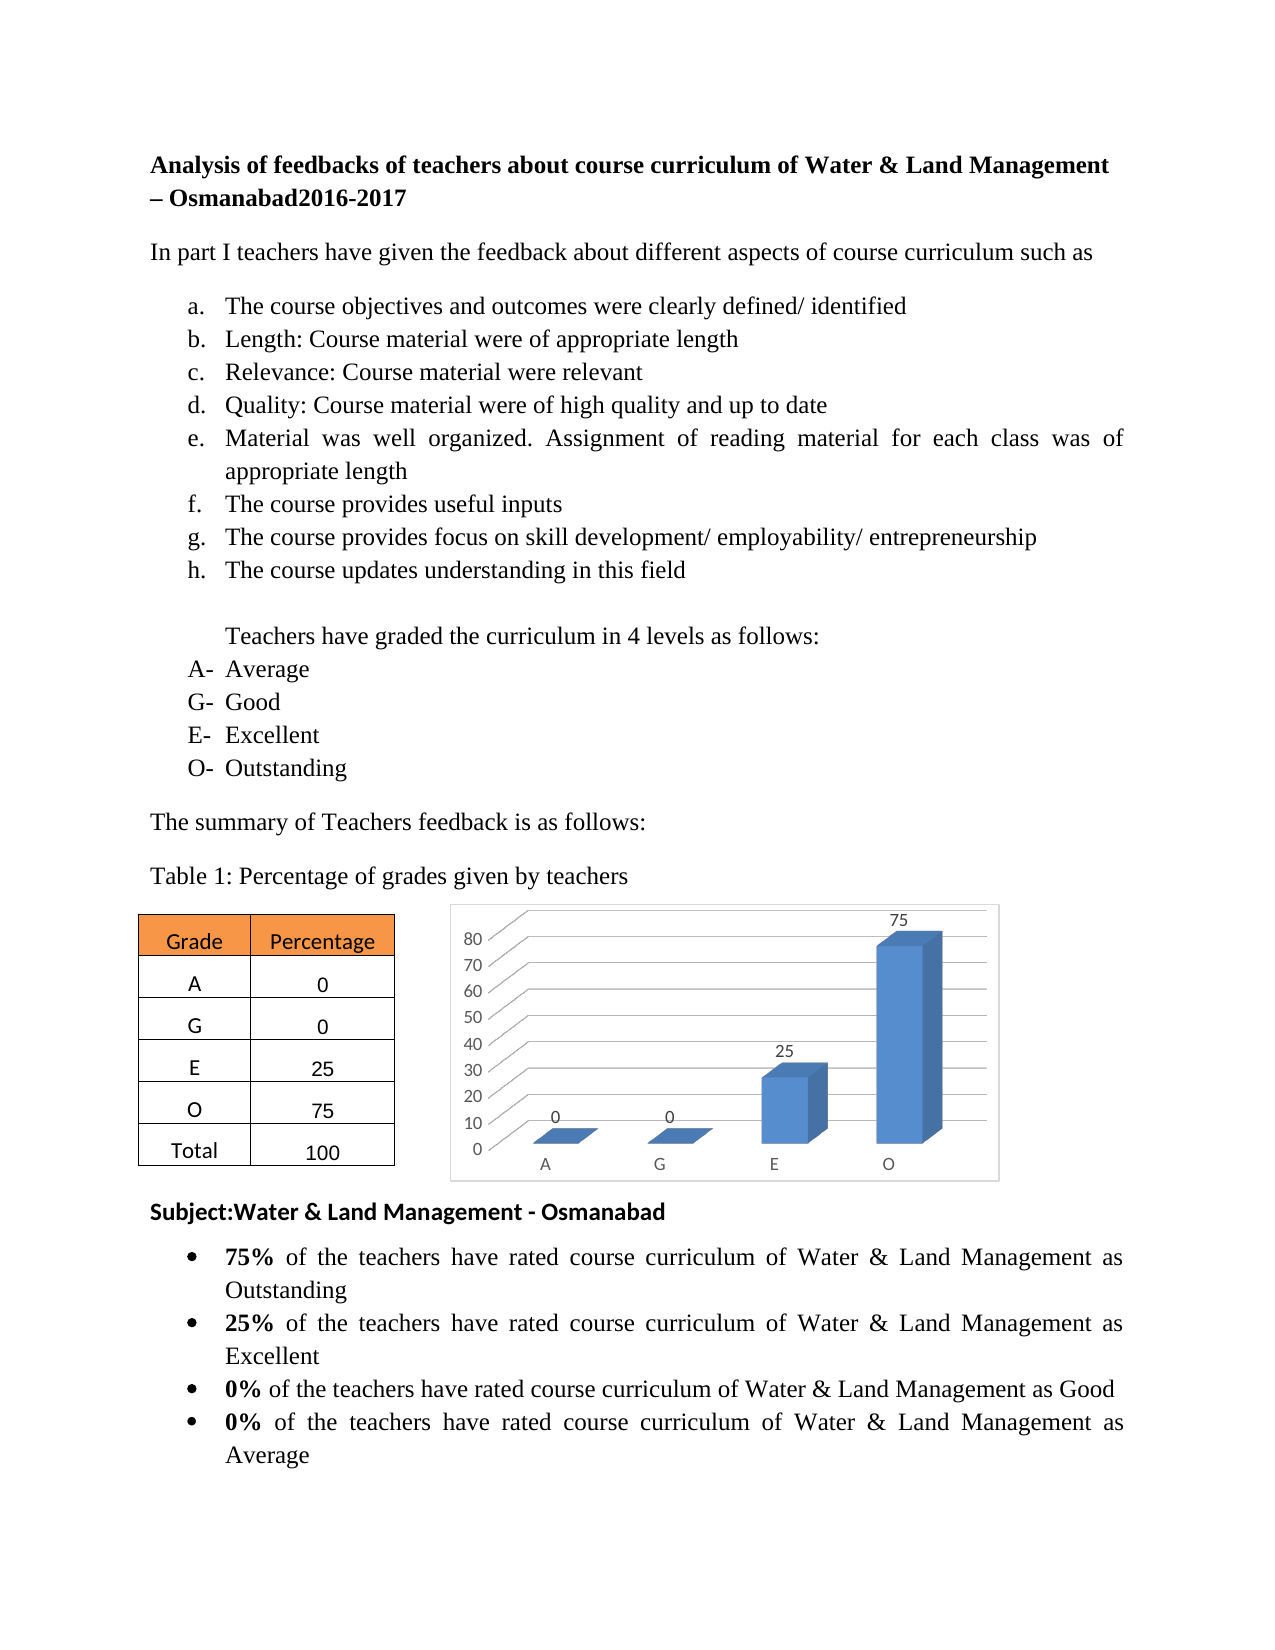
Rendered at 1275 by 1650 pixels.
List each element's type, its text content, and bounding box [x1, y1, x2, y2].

list 25% of the teachers have rated course curriculum of Water & Land Management as Excellent [187, 1308, 1125, 1370]
list The course objectives and outcomes were clearly defined/ identified [187, 291, 1125, 319]
list Quality: Course material were of high quality and up to date [187, 390, 1125, 418]
list 0% of the teachers have rated course curriculum of Water & Land Management as Average [187, 1407, 1125, 1469]
table_cell 100 [251, 1124, 394, 1165]
table_cell A [139, 956, 250, 997]
table_cell 0 [251, 998, 394, 1039]
list The course provides useful inputs [187, 489, 1125, 518]
list Outstanding [187, 753, 1125, 782]
list 75% of the teachers have rated course curriculum of Water & Land Management as Outstanding [187, 1242, 1125, 1304]
table_cell 0 [251, 956, 394, 997]
text The summary of Teachers feedback is as follows: [150, 807, 1125, 836]
list Average [187, 654, 1125, 683]
table_cell Total [139, 1124, 250, 1165]
list Good [187, 687, 1125, 716]
text Analysis of feedbacks of teachers about course curriculum of Water & Land Management – Osmanabad2016-2017 [150, 150, 1125, 212]
list The course updates understanding in this field [187, 555, 1125, 584]
table_cell E [139, 1040, 250, 1081]
text In part I teachers have given the feedback about different aspects of course curriculum such as [150, 237, 1125, 266]
list Relevance: Course material were relevant [187, 357, 1125, 386]
table_cell O [139, 1082, 250, 1123]
table_cell 25 [251, 1040, 394, 1081]
list Excellent [187, 720, 1125, 749]
table_cell G [139, 998, 250, 1039]
table_header Grade [139, 915, 250, 955]
list 0% of the teachers have rated course curriculum of Water & Land Management as Good [187, 1374, 1125, 1403]
list Teachers have graded the curriculum in 4 levels as follows: [225, 621, 1125, 650]
list Material was well organized. Assignment of reading material for each class was of appropriate length [187, 423, 1125, 484]
table_header Percentage [251, 915, 394, 955]
table_cell 75 [251, 1082, 394, 1123]
text Table 1: Percentage of grades given by teachers [150, 861, 1125, 889]
list Length: Course material were of appropriate length [187, 324, 1125, 352]
text Subject:Water & Land Management - Osmanabad [150, 1196, 1125, 1227]
list The course provides focus on skill development/ employability/ entrepreneurship [187, 522, 1125, 551]
